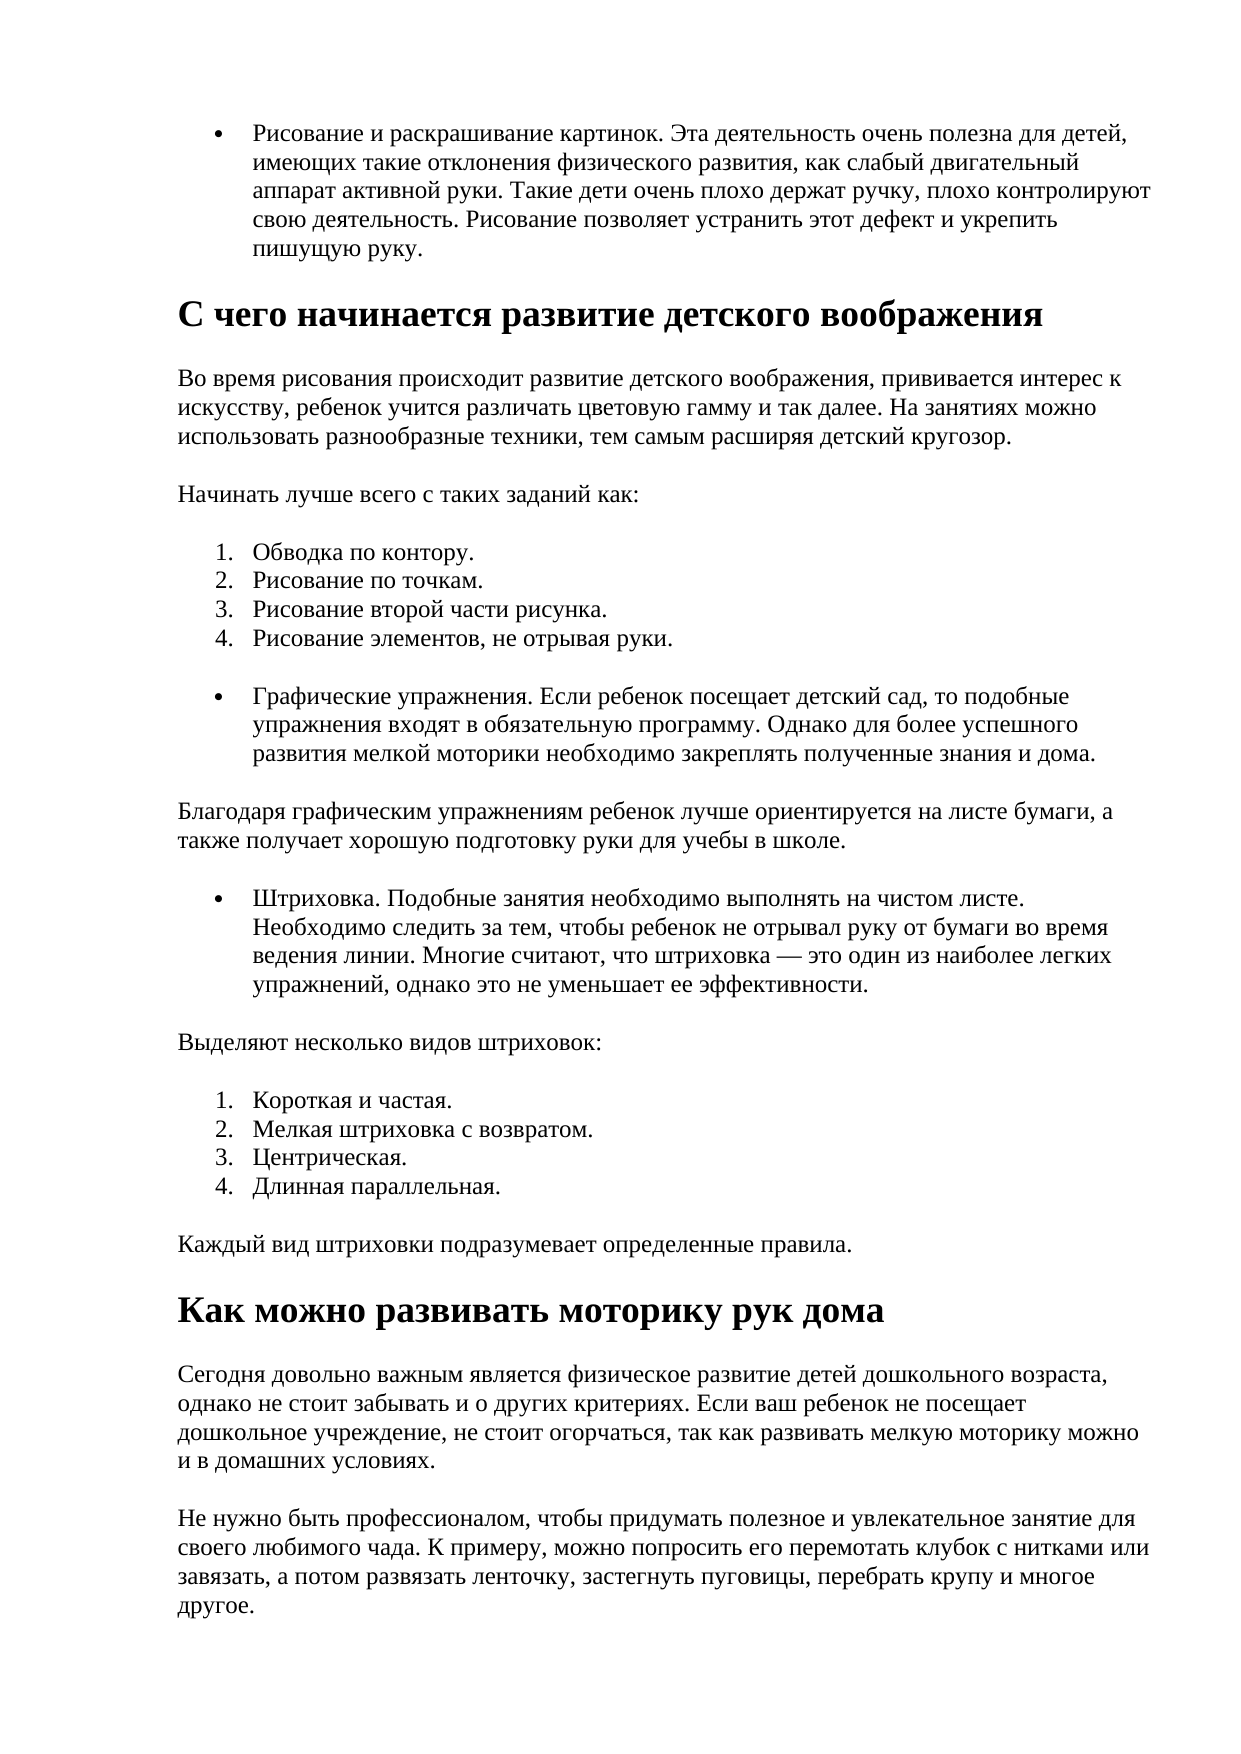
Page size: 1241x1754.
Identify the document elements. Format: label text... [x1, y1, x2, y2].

text Начинать лучше всего с таких заданий как: [177, 479, 1152, 507]
list Рисование второй части рисунка. [215, 594, 1152, 623]
text Как можно развивать моторику рук дома [177, 1287, 1152, 1330]
list Мелкая штриховка с возвратом. [215, 1114, 1152, 1142]
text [177, 1503, 1152, 1618]
text Выделяют несколько видов штриховок: [177, 1027, 1152, 1056]
list Короткая и частая. [215, 1085, 1152, 1114]
text Каждый вид штриховки подразумевает определенные правила. [177, 1229, 1152, 1258]
list Рисование по точкам. [215, 565, 1152, 594]
text Сегодня довольно важным является физическое развитие детей дошкольного возраста, однако не стоит забывать и о других критериях. Если ваш ребенок не посещает дошкольное учреждение, не стоит огорчаться, так как развивать мелкую моторику можно и в домашних условиях. [177, 1359, 1152, 1474]
list Рисование элементов, не отрывая руки. [215, 623, 1152, 652]
text Благодаря графическим упражнениям ребенок лучше ориентируется на листе бумаги, а также получает хорошую подготовку руки для учебы в школе. [177, 796, 1152, 854]
list Обводка по контору. [215, 537, 1152, 565]
list Штриховка. Подобные занятия необходимо выполнять на чистом листе. Необходимо следить за тем, чтобы ребенок не отрывал руку от бумаги во время ведения линии. Многие считают, что штриховка — это один из наиболее легких упражнений, однако это не уменьшает ее эффективности. [215, 883, 1152, 998]
list Графические упражнения. Если ребенок посещает детский сад, то подобные упражнения входят в обязательную программу. Однако для более успешного развития мелкой моторики необходимо закреплять полученные знания и дома. [215, 681, 1152, 767]
list Центрическая. [215, 1142, 1152, 1171]
text С чего начинается развитие детского воображения [177, 291, 1152, 334]
list Длинная параллельная. [215, 1171, 1152, 1200]
list Рисование и раскрашивание картинок. Эта деятельность очень полезна для детей, имеющих такие отклонения физического развития, как слабый двигательный аппарат активной руки. Такие дети очень плохо держат ручку, плохо контролируют свою деятельность. Рисование позволяет устранить этот дефект и укрепить пишущую руку. [215, 118, 1152, 262]
text Во время рисования происходит развитие детского воображения, прививается интерес к искусству, ребенок учится различать цветовую гамму и так далее. На занятиях можно использовать разнообразные техники, тем самым расширяя детский кругозор. [177, 363, 1152, 449]
